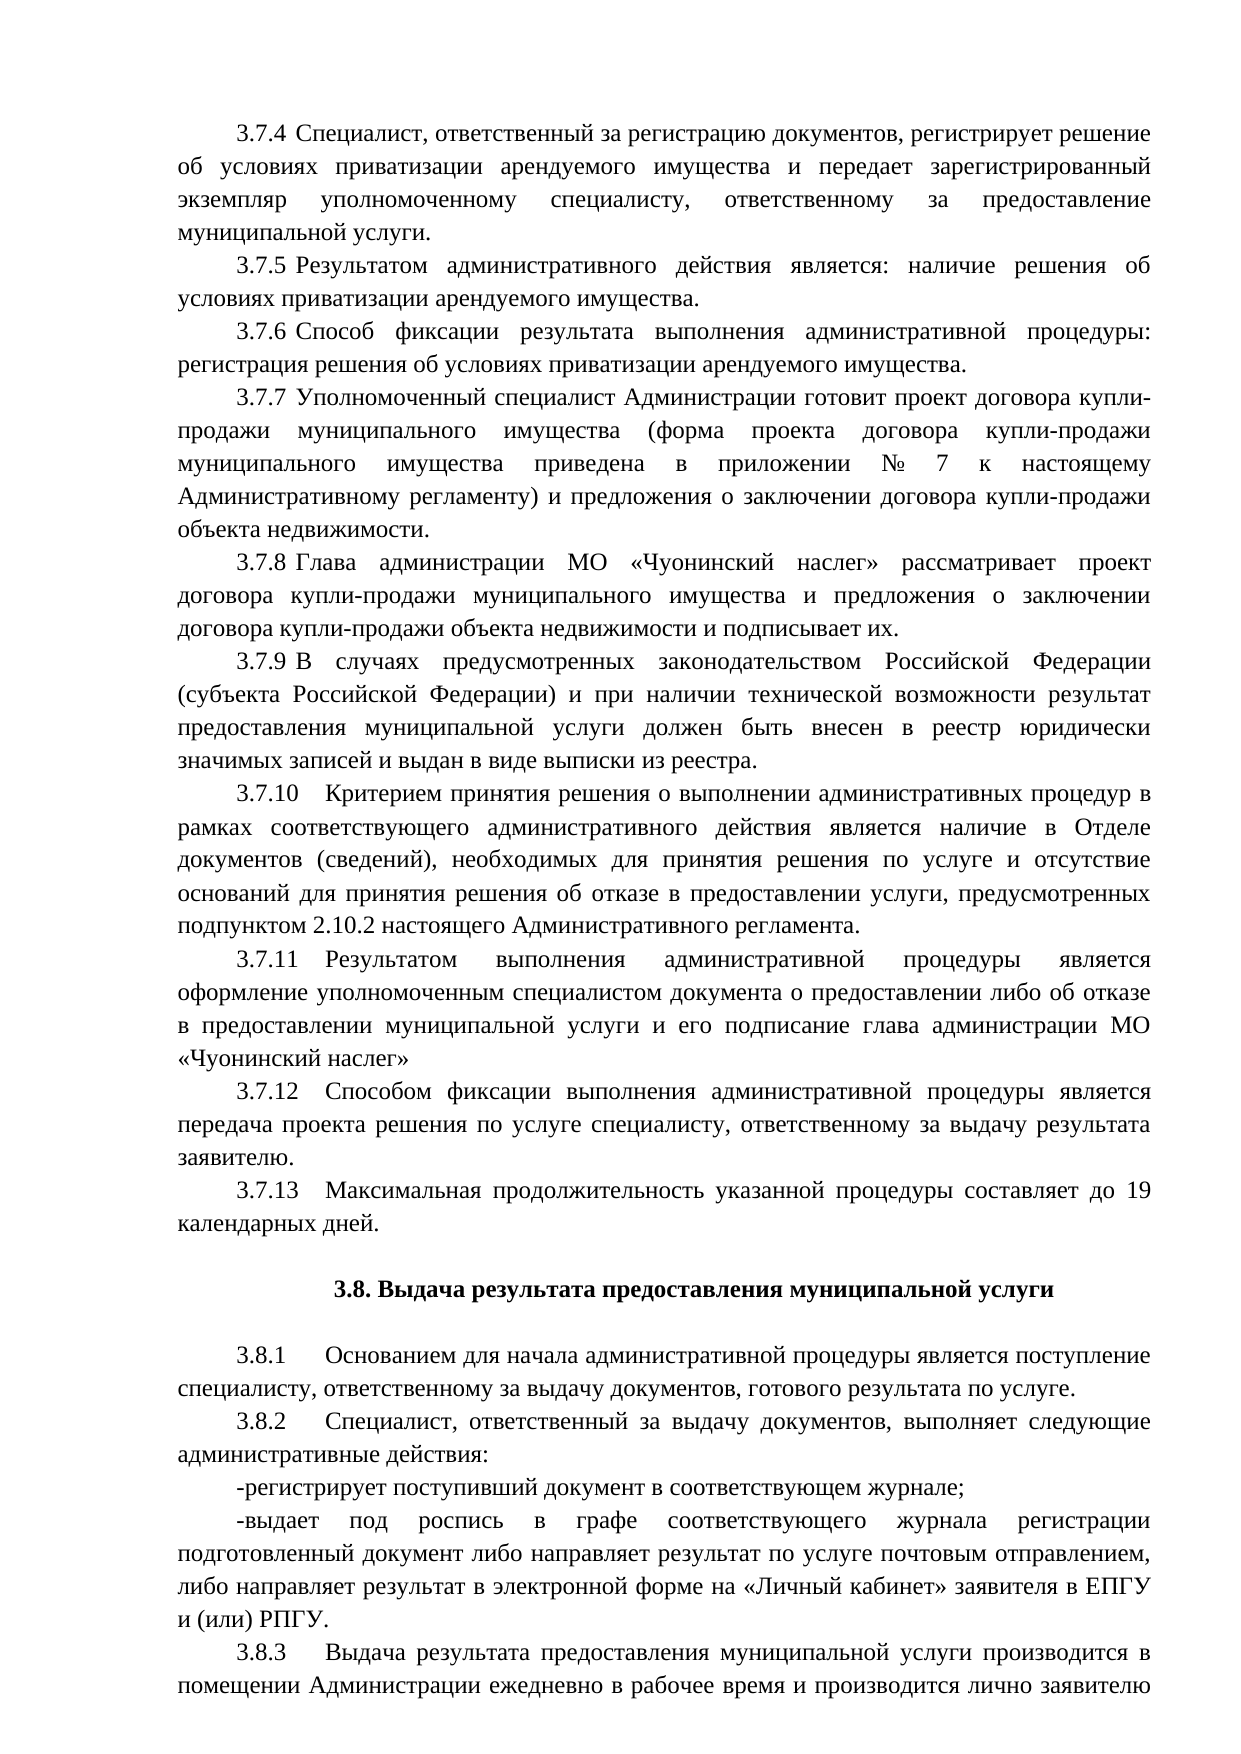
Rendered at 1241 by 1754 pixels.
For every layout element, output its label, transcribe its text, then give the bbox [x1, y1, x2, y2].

list Специалист, ответственный за выдачу документов, выполняет следующие административные действия: [177, 1406, 1152, 1468]
list Результатом выполнения административной процедуры является оформление уполномоченным специалистом документа о предоставлении либо об отказе в предоставлении муниципальной услуги и его подписание глава администрации МО «Чуонинский наслег» [177, 944, 1152, 1071]
list Максимальная продолжительность указанной процедуры составляет до 19 календарных дней. [177, 1175, 1152, 1237]
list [177, 1637, 1152, 1699]
list Способом фиксации выполнения административной процедуры является передача проекта решения по услуге специалисту, ответственному за выдачу результата заявителю. [177, 1076, 1152, 1171]
text 3.8. Выдача результата предоставления муниципальной услуги [177, 1274, 1152, 1303]
list В случаях предусмотренных законодательством Российской Федерации (субъекта Российской Федерации) и при наличии технической возможности результат предоставления муниципальной услуги должен быть внесен в реестр юридически значимых записей и выдан в виде выписки из реестра. [177, 646, 1152, 774]
list Результатом административного действия является: наличие решения об условиях приватизации арендуемого имущества. [177, 250, 1152, 312]
list Специалист, ответственный за регистрацию документов, регистрирует решение об условиях приватизации арендуемого имущества и передает зарегистрированный экземпляр уполномоченному специалисту, ответственному за предоставление муниципальной услуги. [177, 118, 1152, 246]
list Основанием для начала административной процедуры является поступление специалисту, ответственному за выдачу документов, готового результата по услуге. [177, 1340, 1152, 1402]
text -выдает под роспись в графе соответствующего журнала регистрации подготовленный документ либо направляет результат по услуге почтовым отправлением, либо направляет результат в электронной форме на «Личный кабинет» заявителя в ЕПГУ и (или) РПГУ. [177, 1505, 1152, 1633]
list Глава администрации МО «Чуонинский наслег» рассматривает проект договора купли-продажи муниципального имущества и предложения о заключении договора купли-продажи объекта недвижимости и подписывает их. [177, 547, 1152, 642]
list Способ фиксации результата выполнения административной процедуры: регистрация решения об условиях приватизации арендуемого имущества. [177, 316, 1152, 378]
list Критерием принятия решения о выполнении административных процедур в рамках соответствующего административного действия является наличие в Отделе документов (сведений), необходимых для принятия решения по услуге и отсутствие оснований для принятия решения об отказе в предоставлении услуги, предусмотренных подпунктом 2.10.2 настоящего Административного регламента. [177, 778, 1152, 939]
text -регистрирует поступивший документ в соответствующем журнале; [177, 1472, 1152, 1501]
list Уполномоченный специалист Администрации готовит проект договора купли-продажи муниципального имущества (форма проекта договора купли-продажи муниципального имущества приведена в приложении № 7 к настоящему Административному регламенту) и предложения о заключении договора купли-продажи объекта недвижимости. [177, 382, 1152, 543]
